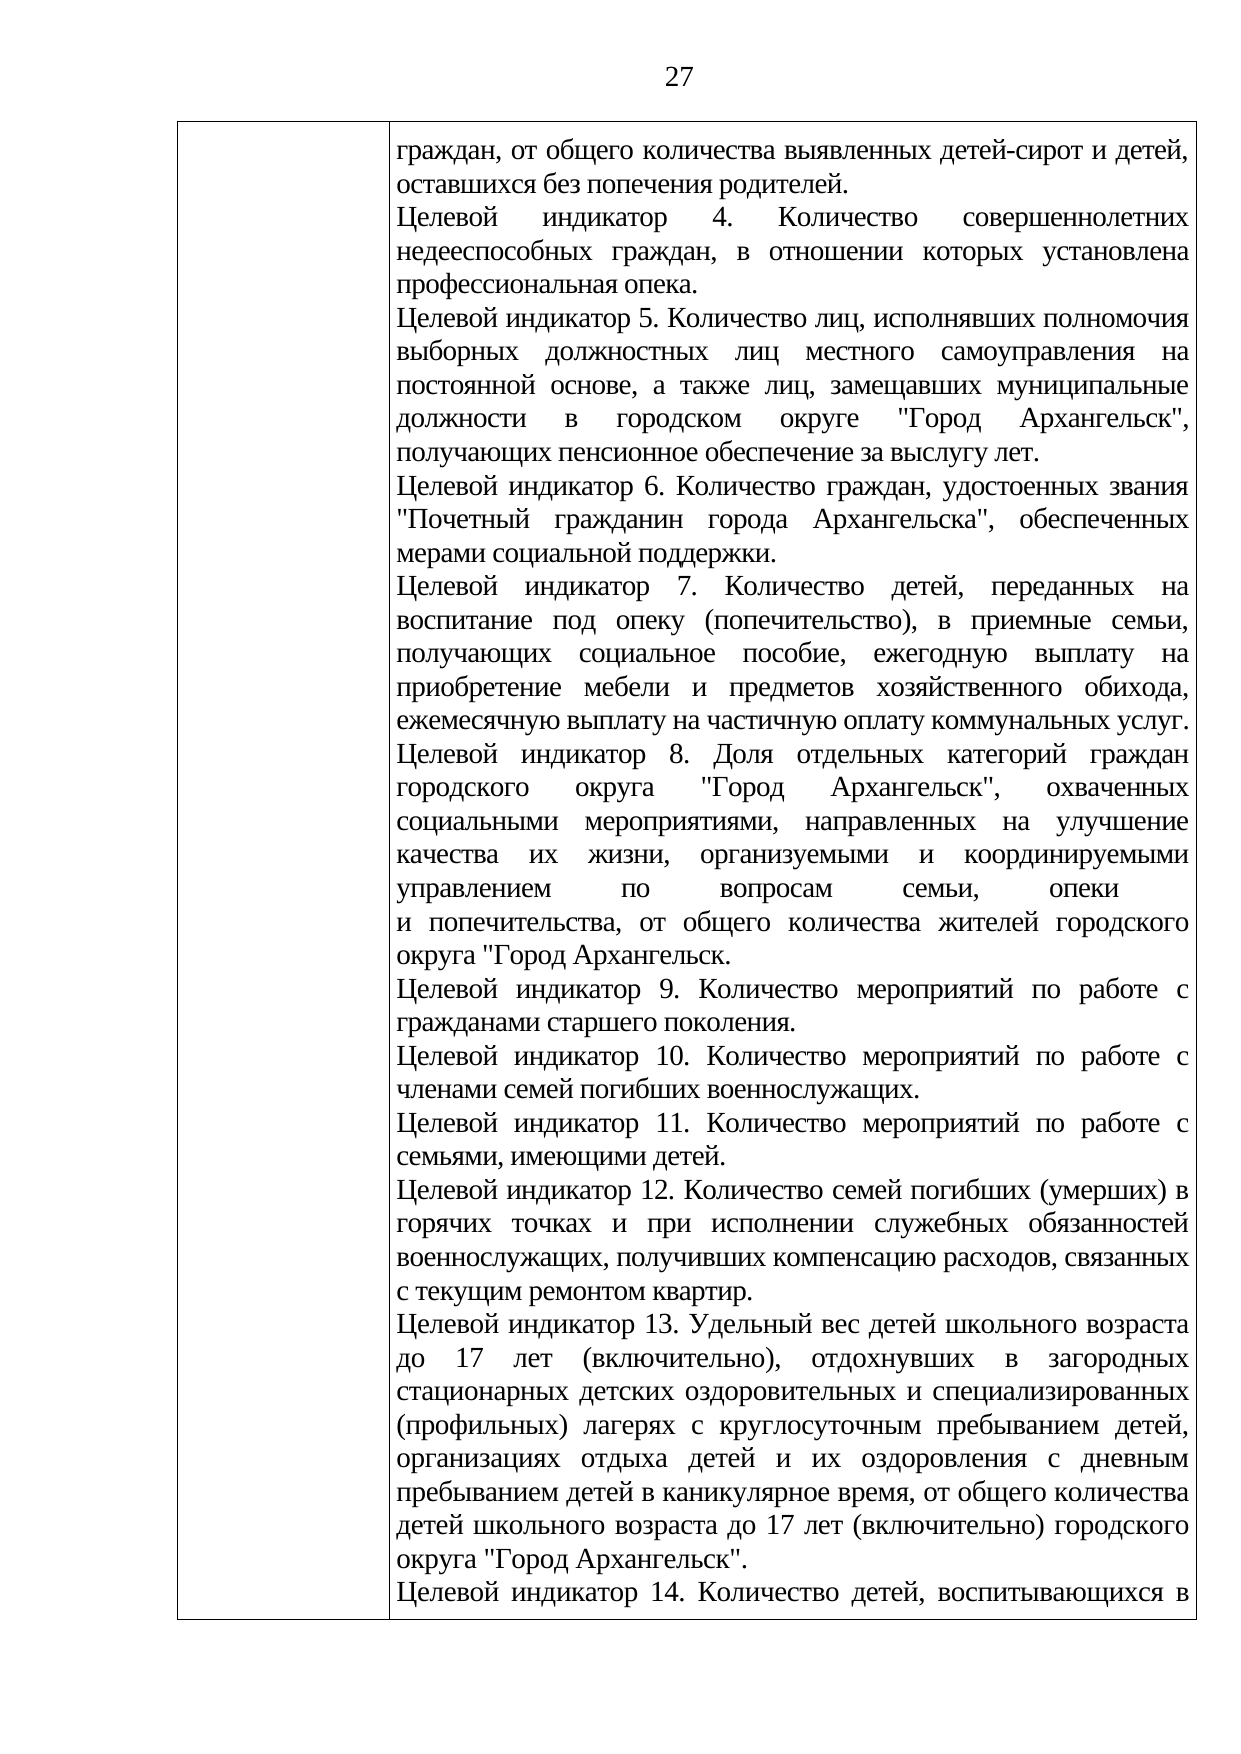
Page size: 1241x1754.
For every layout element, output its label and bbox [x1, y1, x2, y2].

table_cell [178, 122, 389, 1619]
table_cell [390, 122, 1196, 1619]
